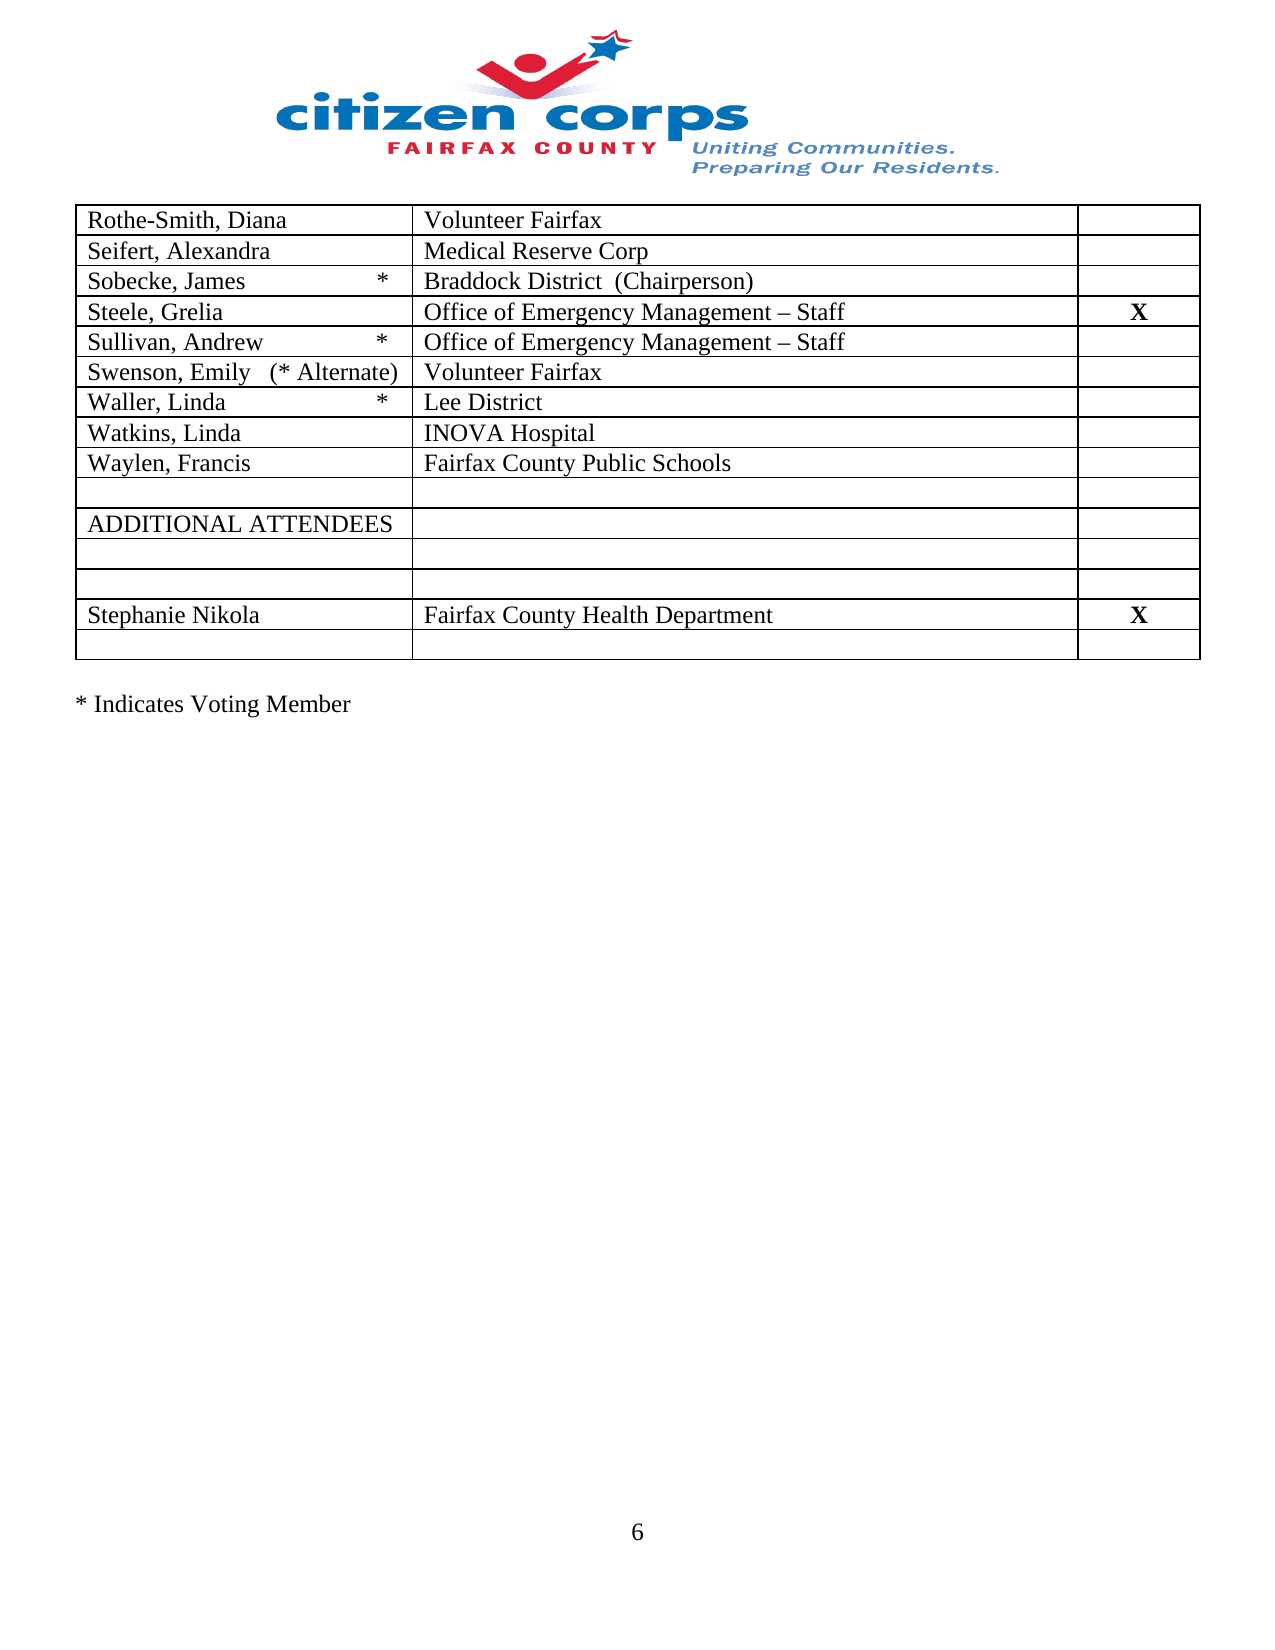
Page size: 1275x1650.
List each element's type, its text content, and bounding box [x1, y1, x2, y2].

table_cell [413, 478, 1077, 507]
table_cell [1079, 539, 1199, 568]
table_cell Office of Emergency Management – Staff [413, 297, 1077, 325]
table_cell [1079, 509, 1199, 537]
table_cell Watkins, Linda [77, 418, 412, 447]
table_cell INOVA Hospital [413, 418, 1077, 447]
table_cell [1079, 206, 1199, 234]
table_cell Stephanie Nikola [77, 600, 412, 628]
table_cell [1079, 418, 1199, 447]
table_cell Fairfax County Public Schools [413, 448, 1077, 477]
table_cell [1079, 570, 1199, 598]
table_cell Medical Reserve Corp [413, 236, 1077, 265]
picture [276, 30, 999, 176]
table_cell Volunteer Fairfax [413, 206, 1077, 234]
table_cell X [1079, 600, 1199, 628]
table_cell [413, 630, 1077, 659]
table_cell [413, 509, 1077, 537]
table_cell Swenson, Emily (* Alternate) [77, 357, 412, 386]
table_cell [1079, 630, 1199, 659]
table_cell Sullivan, Andrew * [77, 327, 412, 356]
table_cell [413, 539, 1077, 568]
table_cell Rothe-Smith, Diana [77, 206, 412, 234]
table_cell ADDITIONAL ATTENDEES [77, 509, 412, 537]
table_cell Waylen, Francis [77, 448, 412, 477]
table_cell [77, 478, 412, 507]
table_cell [413, 570, 1077, 598]
table_cell Waller, Linda * [77, 388, 412, 416]
table_cell X [1079, 297, 1199, 325]
table_cell [1079, 478, 1199, 507]
table_cell Braddock District (Chairperson) [413, 266, 1077, 295]
table_cell [1079, 388, 1199, 416]
table_cell Office of Emergency Management – Staff [413, 327, 1077, 356]
table_cell Fairfax County Health Department [413, 600, 1077, 628]
table_cell [1079, 327, 1199, 356]
table_cell [1079, 236, 1199, 265]
table_cell [1079, 357, 1199, 386]
table_cell Sobecke, James * [77, 266, 412, 295]
text * Indicates Voting Member [75, 689, 1200, 718]
table_cell [1079, 448, 1199, 477]
table_cell [77, 630, 412, 659]
table_cell Volunteer Fairfax [413, 357, 1077, 386]
table_cell [77, 539, 412, 568]
table_cell [1079, 266, 1199, 295]
table_cell Lee District [413, 388, 1077, 416]
table_cell Steele, Grelia [77, 297, 412, 325]
table_cell [77, 570, 412, 598]
table_cell Seifert, Alexandra [77, 236, 412, 265]
